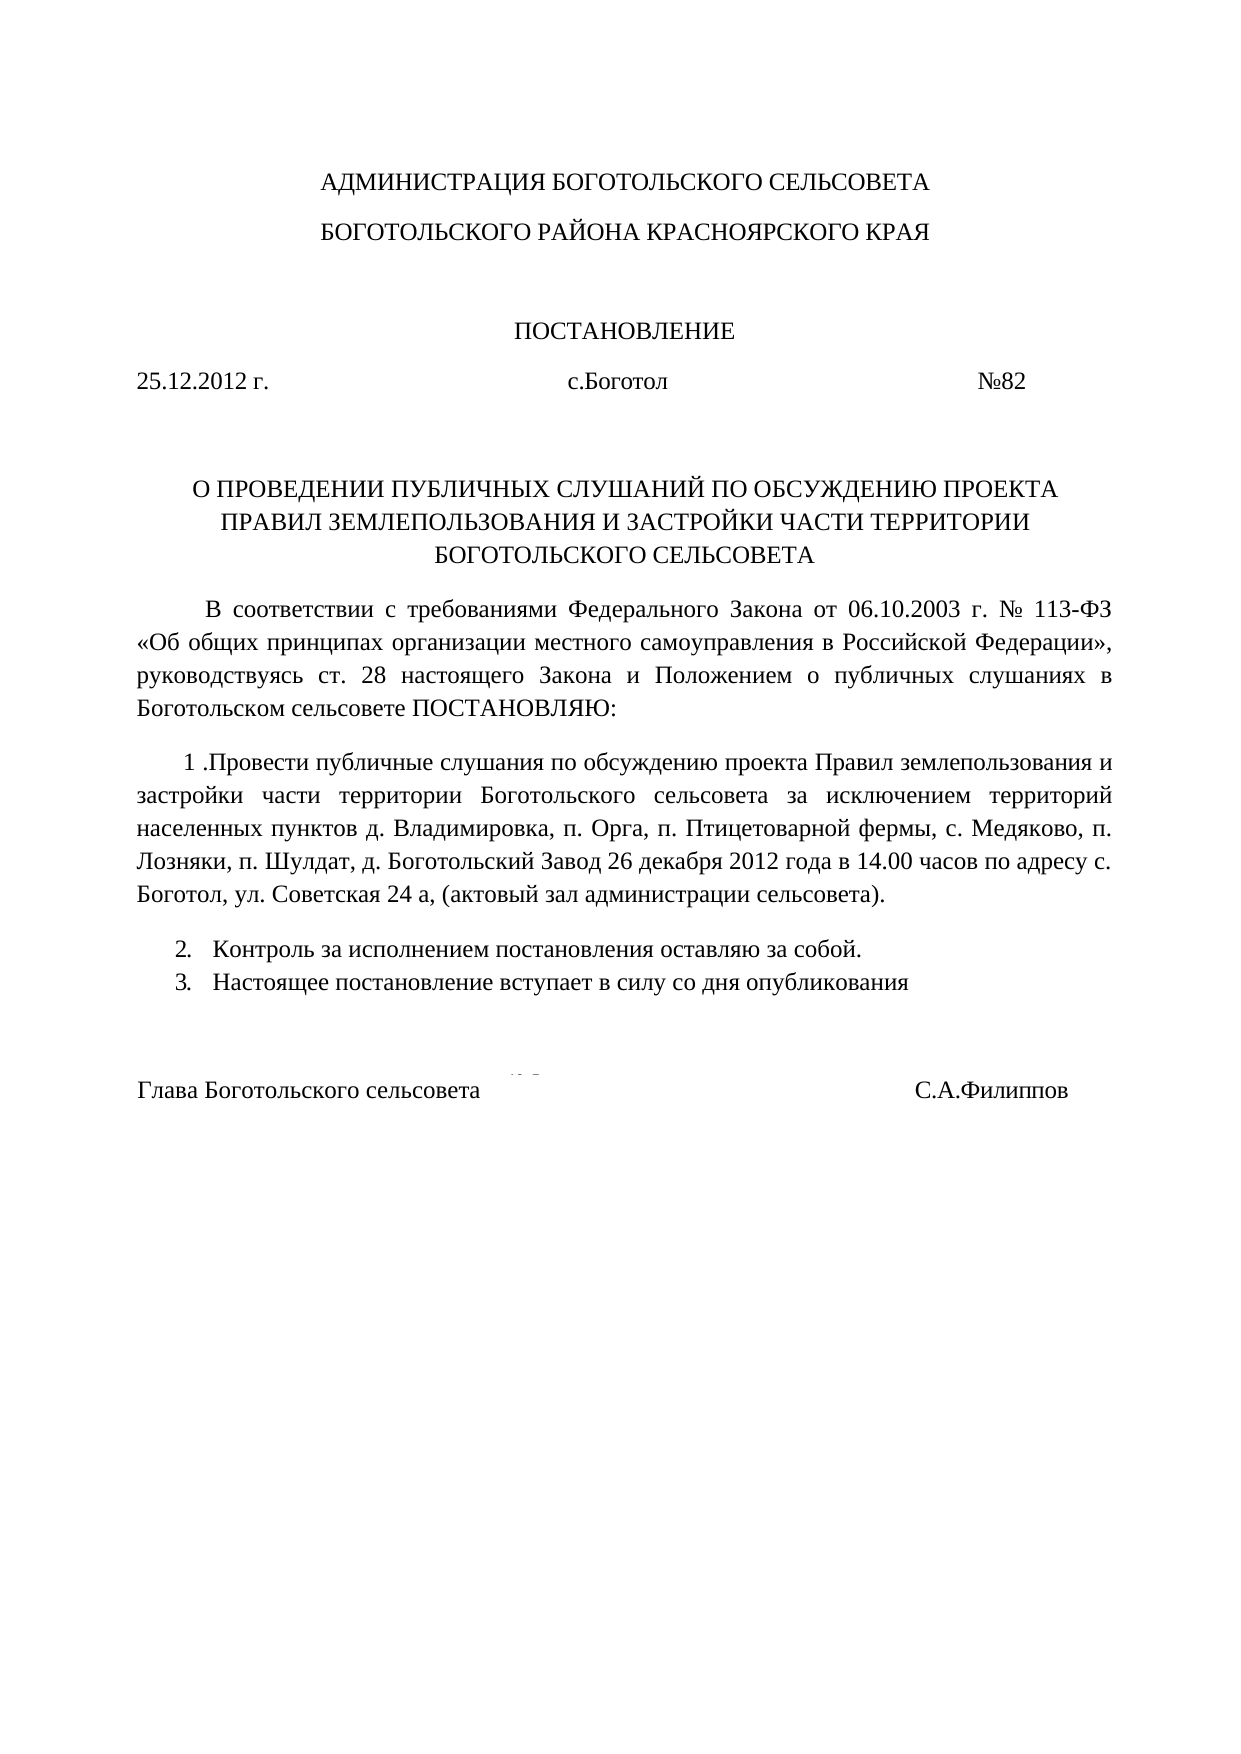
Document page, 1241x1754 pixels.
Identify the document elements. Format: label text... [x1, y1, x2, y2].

text ПРАВИЛ ЗЕМЛЕПОЛЬЗОВАНИЯ И ЗАСТРОЙКИ ЧАСТИ ТЕРРИТОРИИ [137, 504, 1113, 537]
text АДМИНИСТРАЦИЯ БОГОТОЛЬСКОГО СЕЛЬСОВЕТА БОГОТОЛЬСКОГО РАЙОНА КРАСНОЯРСКОГО КРАЯ [316, 150, 934, 250]
text Глава Боготольского сельсовета С.А.Филиппов [137, 1075, 1069, 1104]
list Настоящее постановление вступает в силу со дня опубликования [174, 967, 1113, 995]
text В соответствии с требованиями Федерального Закона от 06.10.2003 г. № 113-ФЗ «Об общих принципах организации местного самоуправления в Российской Федерации», руководствуясь ст. 28 настоящего Закона и Положением о публичных слушаниях в Боготольском сельсовете ПОСТАНОВЛЯЮ: [136, 591, 1113, 723]
list Контроль за исполнением постановления оставляю за собой. [174, 934, 1113, 963]
text 25.12.2012 г. с.Боготол №82 [136, 366, 1113, 394]
text О ПРОВЕДЕНИИ ПУБЛИЧНЫХ СЛУШАНИЙ ПО ОБСУЖДЕНИЮ ПРОЕКТА [138, 471, 1113, 504]
text ПОСТАНОВЛЕНИЕ [136, 316, 1113, 345]
text 1 .Провести публичные слушания по обсуждению проекта Правил землепользования и застройки части территории Боготольского сельсовета за исключением территорий населенных пунктов д. Владимировка, п. Орга, п. Птицетоварной фермы, с. Медяково, п. Лозняки, п. Шулдат, д. Боготольский Завод 26 декабря 2012 года в 14.00 часов по адресу с. Боготол, ул. Советская 24 а, (актовый зал администрации сельсовета). [136, 744, 1113, 909]
text БОГОТОЛЬСКОГО СЕЛЬСОВЕТА [136, 537, 1113, 570]
